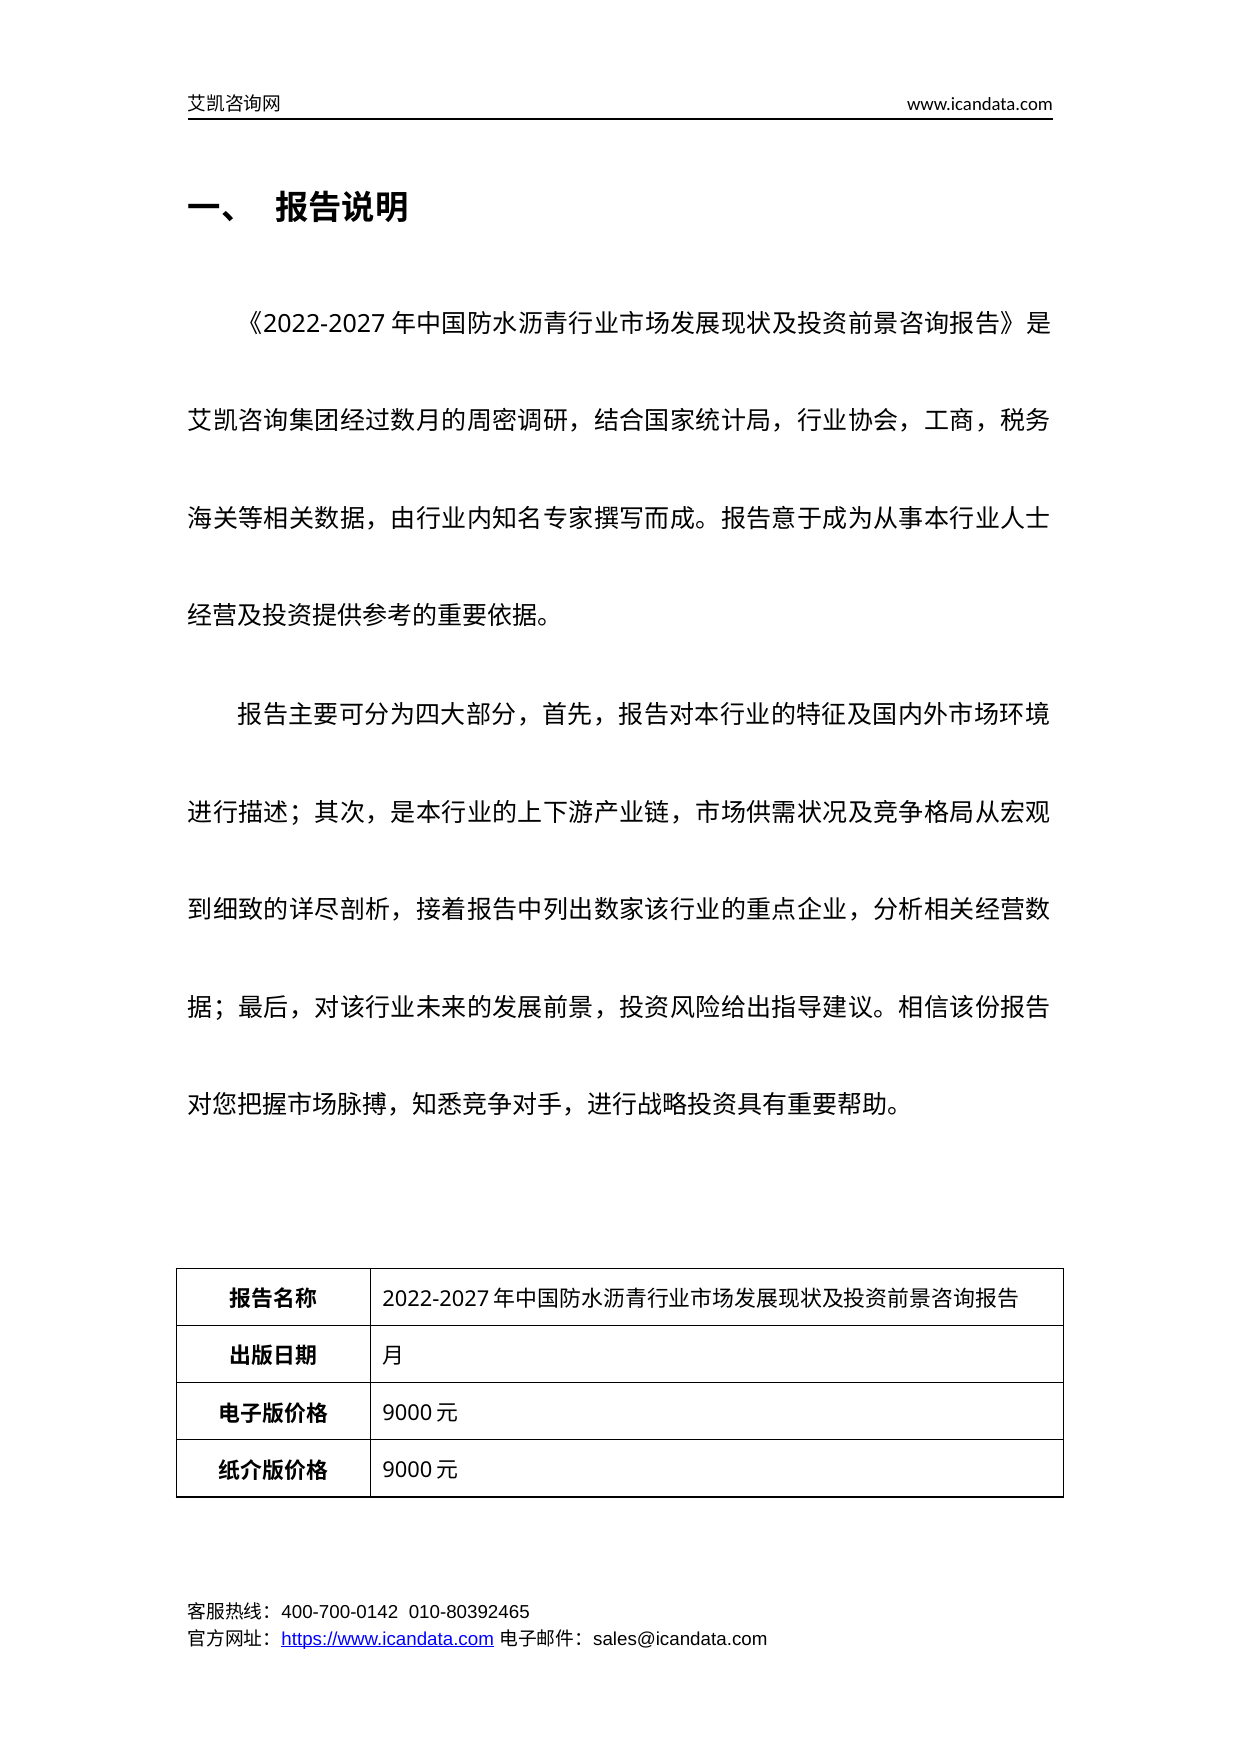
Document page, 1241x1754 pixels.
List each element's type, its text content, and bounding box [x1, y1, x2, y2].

table_cell 电子版价格 [177, 1383, 370, 1439]
text 报告主要可分为四大部分，首先，报告对本行业的特征及国内外市场环境进行描述；其次，是本行业的上下游产业链，市场供需状况及竞争格局从宏观到细致的详尽剖析，接着报告中列出数家该行业的重点企业，分析相关经营数据；最后，对该行业未来的发展前景，投资风险给出指导建议。相信该份报告对您把握市场脉搏，知悉竞争对手，进行战略投资具有重要帮助。 [187, 681, 1053, 1136]
table_cell 9000元 [371, 1383, 1063, 1439]
subtitle 报告说明 [187, 172, 1053, 237]
table_cell 出版日期 [177, 1326, 370, 1382]
table_cell 纸介版价格 [177, 1440, 370, 1496]
table_header 报告名称 [177, 1269, 370, 1325]
table_cell 月 [371, 1326, 1063, 1382]
text 《2022-2027年中国防水沥青行业市场发展现状及投资前景咨询报告》是艾凯咨询集团经过数月的周密调研，结合国家统计局，行业协会，工商，税务海关等相关数据，由行业内知名专家撰写而成。报告意于成为从事本行业人士经营及投资提供参考的重要依据。 [187, 289, 1053, 646]
table_cell 9000元 [371, 1440, 1063, 1496]
table_header 2022-2027年中国防水沥青行业市场发展现状及投资前景咨询报告 [371, 1269, 1063, 1325]
